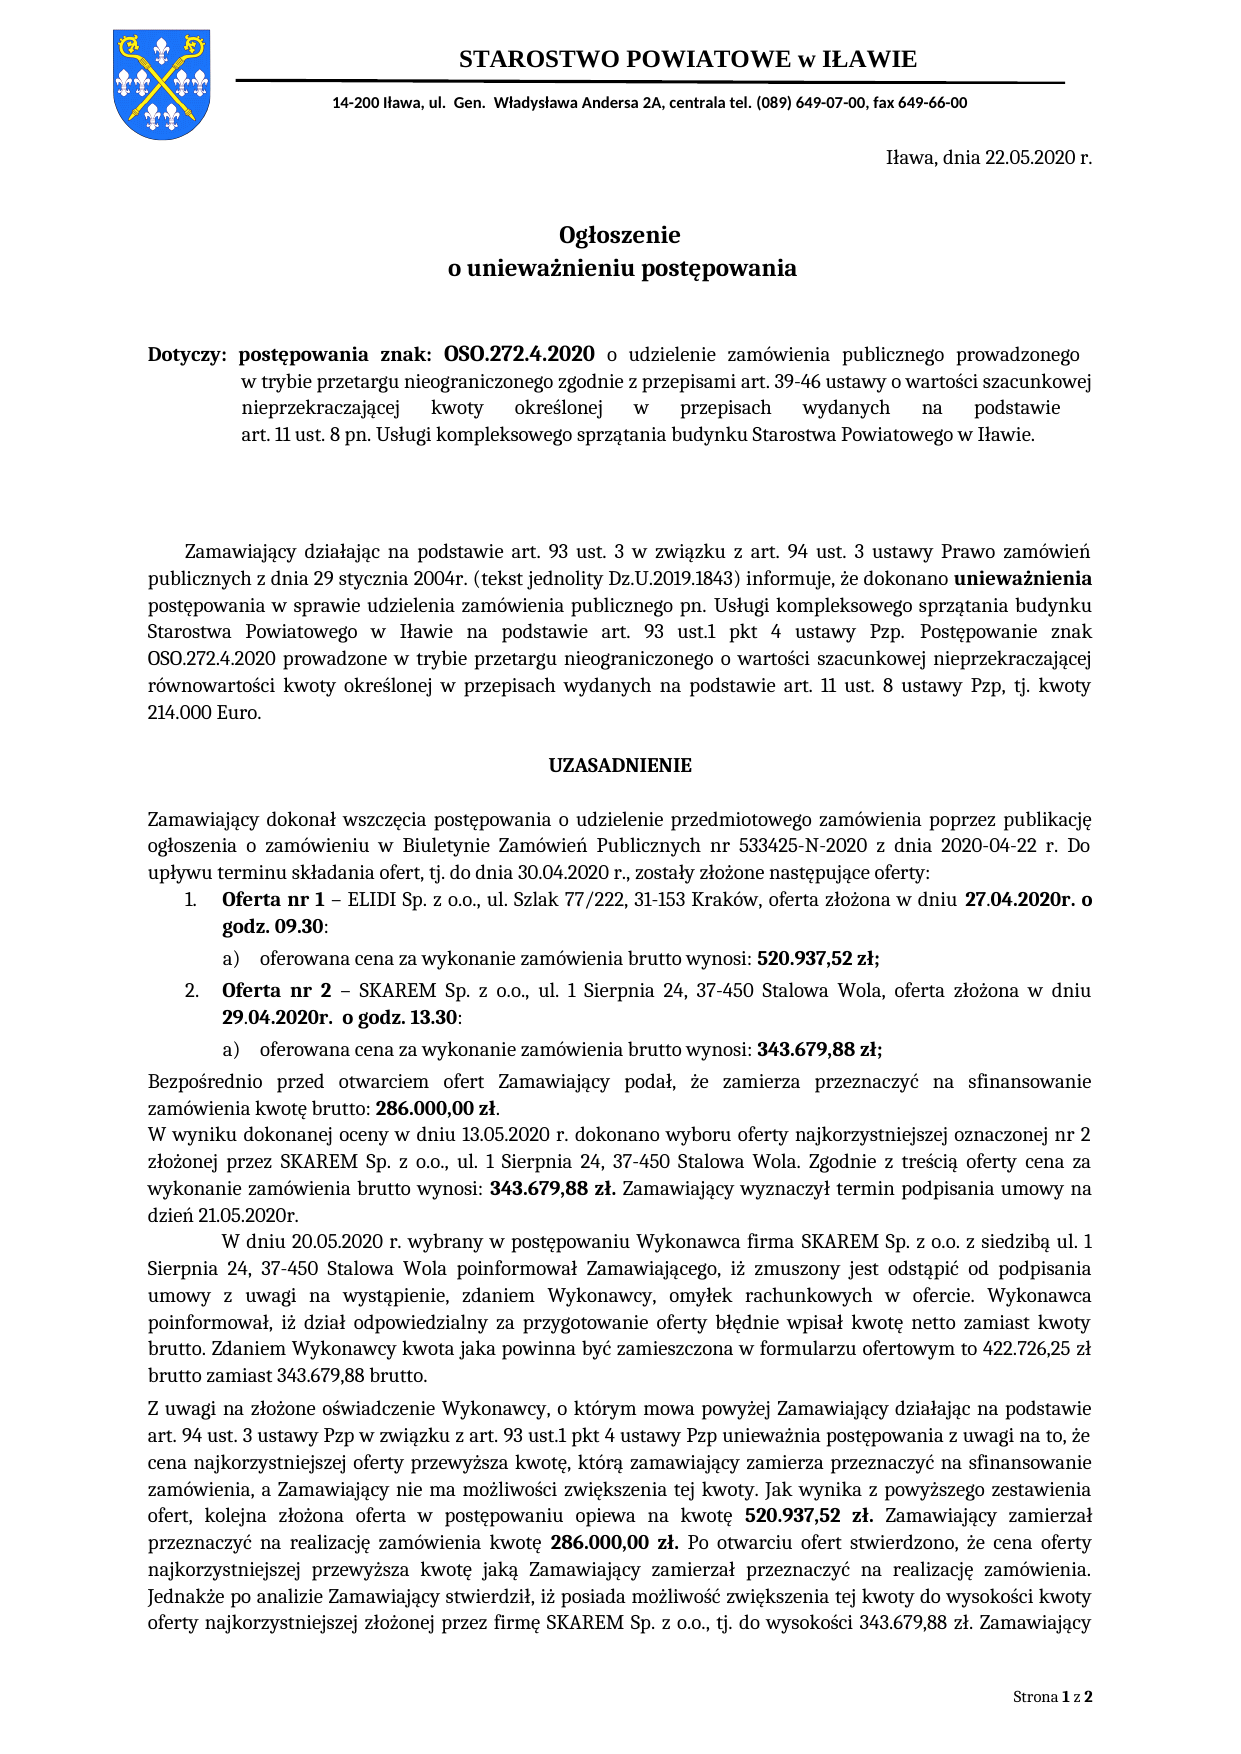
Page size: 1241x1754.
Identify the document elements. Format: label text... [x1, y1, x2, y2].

list oferowana cena za wykonanie zamówienia brutto wynosi: 520.937,52 zł; [223, 947, 1092, 971]
title o unieważnieniu postępowania [148, 254, 1092, 282]
list Oferta nr 1 – ELIDI Sp. z o.o., ul. Szlak 77/222, 31-153 Kraków, oferta złożona w dniu 27.04.2020r. o godz. 09.30: [185, 888, 1092, 939]
text W wyniku dokonanej oceny w dniu 13.05.2020 r. dokonano wyboru oferty najkorzystniejszej oznaczonej nr 2 złożonej przez SKAREM Sp. z o.o., ul. 1 Sierpnia 24, 37-450 Stalowa Wola. Zgodnie z treścią oferty cena za wykonanie zamówienia brutto wynosi: 343.679,88 zł. Zamawiający wyznaczył termin podpisania umowy na dzień 21.05.2020r. [148, 1123, 1092, 1227]
text Zamawiający dokonał wszczęcia postępowania o udzielenie przedmiotowego zamówienia poprzez publikację ogłoszenia o zamówieniu w Biuletynie Zamówień Publicznych nr 533425-N-2020 z dnia 2020-04-22 r. Do upływu terminu składania ofert, tj. do dnia 30.04.2020 r., zostały złożone następujące oferty: [148, 807, 1092, 885]
title Ogłoszenie [148, 221, 1092, 250]
list oferowana cena za wykonanie zamówienia brutto wynosi: 343.679,88 zł; [223, 1038, 1092, 1062]
text Bezpośrednio przed otwarciem ofert Zamawiający podał, że zamierza przeznaczyć na sfinansowanie zamówienia kwotę brutto: 286.000,00 zł. [148, 1069, 1092, 1120]
text Zamawiający działając na podstawie art. 93 ust. 3 w związku z art. 94 ust. 3 ustawy Prawo zamówień publicznych z dnia 29 stycznia 2004r. (tekst jednolity Dz.U.2019.1843) informuje, że dokonano unieważnienia postępowania w sprawie udzielenia zamówienia publicznego pn. Usługi kompleksowego sprzątania budynku Starostwa Powiatowego w Iławie na podstawie art. 93 ust.1 pkt 4 ustawy Pzp. Postępowanie znak OSO.272.4.2020 prowadzone w trybie przetargu nieograniczonego o wartości szacunkowej nieprzekraczającej równowartości kwoty określonej w przepisach wydanych na podstawie art. 11 ust. 8 ustawy Pzp, tj. kwoty 214.000 Euro. [148, 540, 1092, 724]
text W dniu 20.05.2020 r. wybrany w postępowaniu Wykonawca firma SKAREM Sp. z o.o. z siedzibą ul. 1 Sierpnia 24, 37-450 Stalowa Wola poinformował Zamawiającego, iż zmuszony jest odstąpić od podpisania umowy z uwagi na wystąpienie, zdaniem Wykonawcy, omyłek rachunkowych w ofercie. Wykonawca poinformował, iż dział odpowiedzialny za przygotowanie oferty błędnie wpisał kwotę netto zamiast kwoty brutto. Zdaniem Wykonawcy kwota jaka powinna być zamieszczona w formularzu ofertowym to 422.726,25 zł brutto zamiast 343.679,88 brutto. [148, 1230, 1092, 1388]
text UZASADNIENIE [148, 754, 1092, 778]
text Iława, dnia 22.05.2020 r. [148, 146, 1092, 169]
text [148, 1397, 1092, 1635]
text Dotyczy: postępowania znak: OSO.272.4.2020 o udzielenie zamówienia publicznego prowadzonego w trybie przetargu nieograniczonego zgodnie z przepisami art. 39-46 ustawy o wartości szacunkowej nieprzekraczającej kwoty określonej w przepisach wydanych na podstawie art. 11 ust. 8 pn. Usługi kompleksowego sprzątania budynku Starostwa Powiatowego w Iławie. [148, 341, 1092, 446]
picture [112, 28, 211, 141]
list Oferta nr 2 – SKAREM Sp. z o.o., ul. 1 Sierpnia 24, 37-450 Stalowa Wola, oferta złożona w dniu 29.04.2020r. o godz. 13.30: [185, 978, 1092, 1030]
